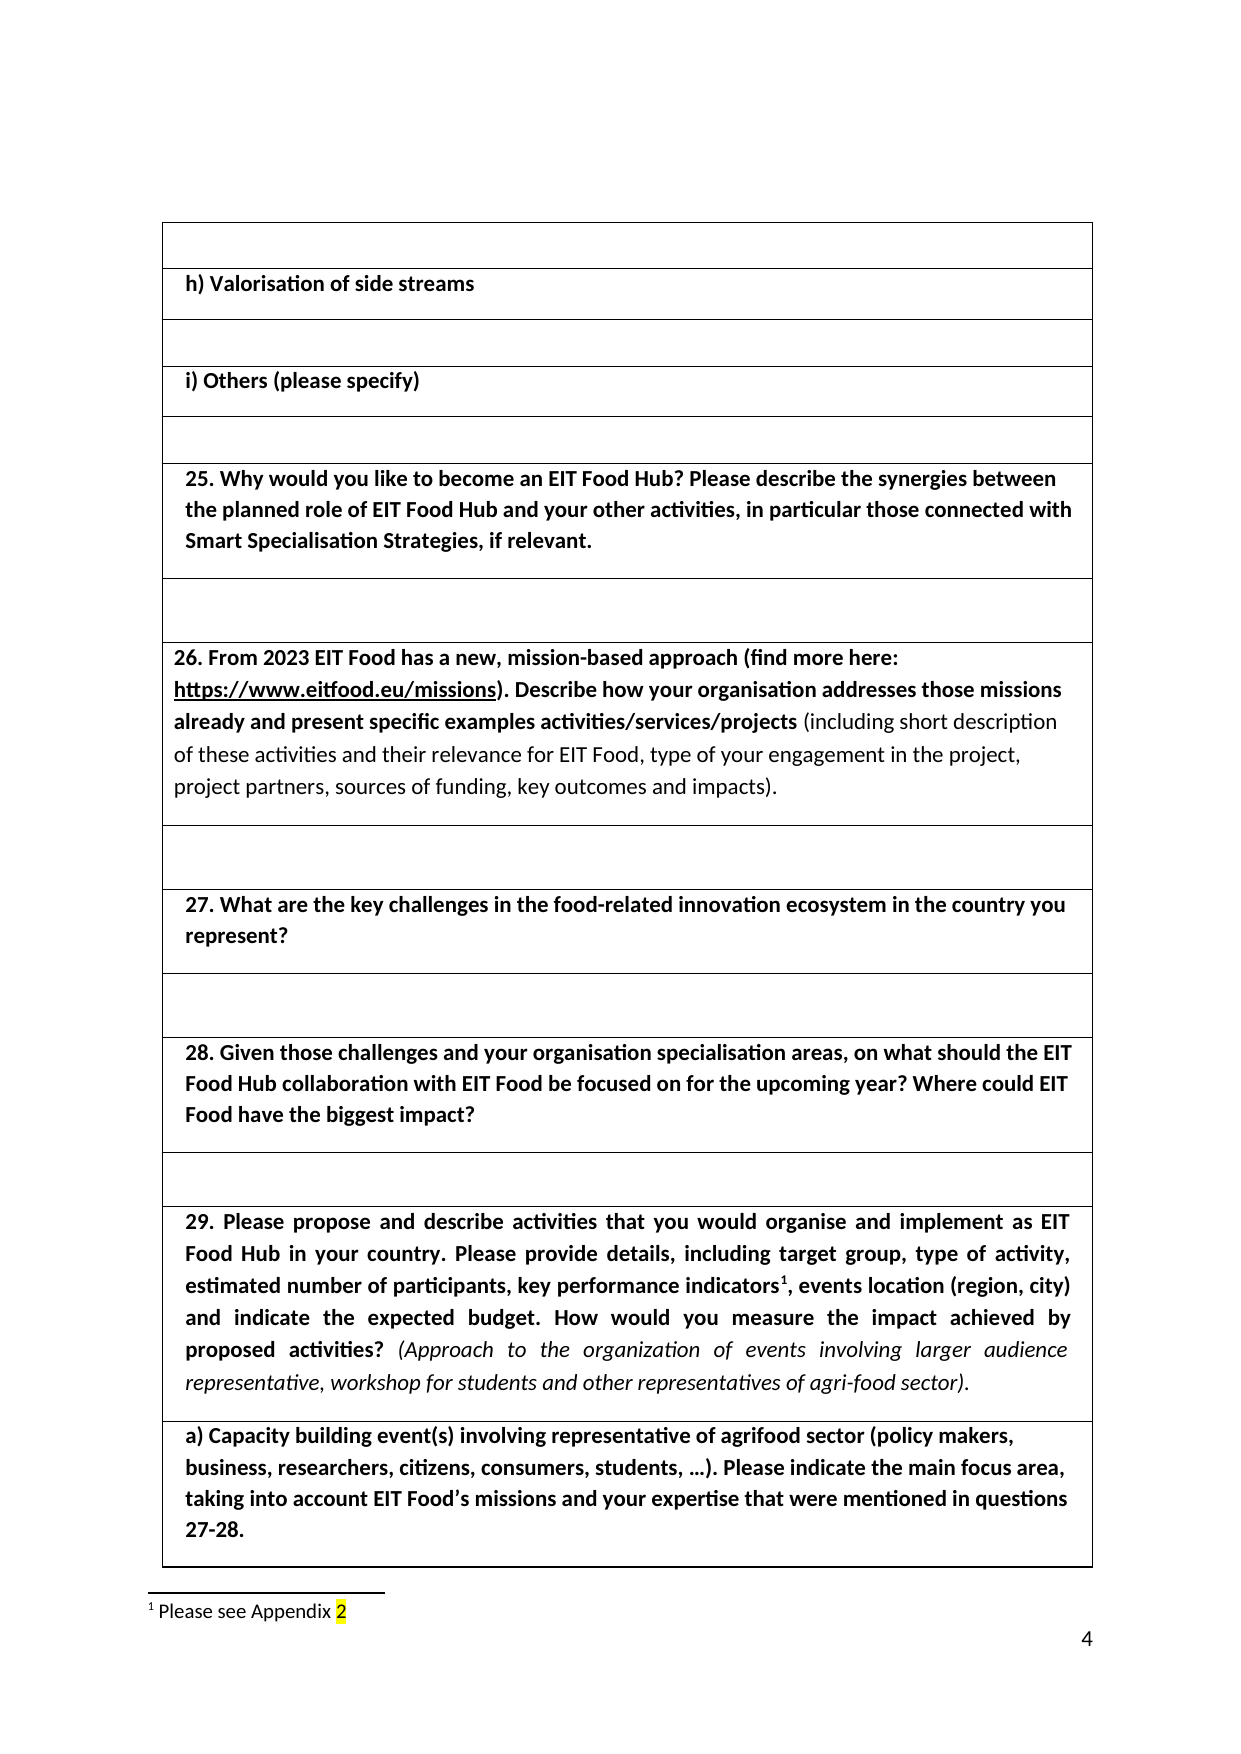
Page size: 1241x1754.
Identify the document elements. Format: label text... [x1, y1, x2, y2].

table_cell 26. From 2023 EIT Food has a new, mission-based approach (find more here: https://www.eitfood.eu/missions). Describe how your organisation addresses those missions already and present specific examples activities/services/projects (including short description of these activities and their relevance for EIT Food, type of your engagement in the project, project partners, sources of funding, key outcomes and impacts). [163, 643, 1092, 824]
table_cell 27. What are the key challenges in the food-related innovation ecosystem in the country you represent? [163, 890, 1092, 973]
table_cell 28. Given those challenges and your organisation specialisation areas, on what should the EIT Food Hub collaboration with EIT Food be focused on for the upcoming year? Where could EIT Food have the biggest impact? [163, 1038, 1092, 1152]
table_cell h) Valorisation of side streams [163, 269, 1092, 319]
table_cell [163, 826, 1092, 889]
table_cell [163, 223, 1092, 268]
table_cell 25. Why would you like to become an EIT Food Hub? Please describe the synergies between the planned role of EIT Food Hub and your other activities, in particular those connected with Smart Specialisation Strategies, if relevant. [163, 464, 1092, 578]
table_cell [163, 1153, 1092, 1206]
table_cell [163, 579, 1092, 642]
table_cell a) Capacity building event(s) involving representative of agrifood sector (policy makers, business, researchers, citizens, consumers, students, …). Please indicate the main focus area, taking into account EIT Food’s missions and your expertise that were mentioned in questions 27-28. [163, 1422, 1092, 1566]
table_cell i) Others (please specify) [163, 367, 1092, 416]
table_cell 29. Please propose and describe activities that you would organise and implement as EIT Food Hub in your country. Please provide details, including target group, type of activity, estimated number of participants, key performance indicators, events location (region, city) and indicate the expected budget. How would you measure the impact achieved by proposed activities? (Approach to the organization of events involving larger audience representative, workshop for students and other representatives of agri-food sector). [163, 1207, 1092, 1421]
table_cell [163, 417, 1092, 463]
table_cell [163, 320, 1092, 366]
table_cell [163, 974, 1092, 1037]
